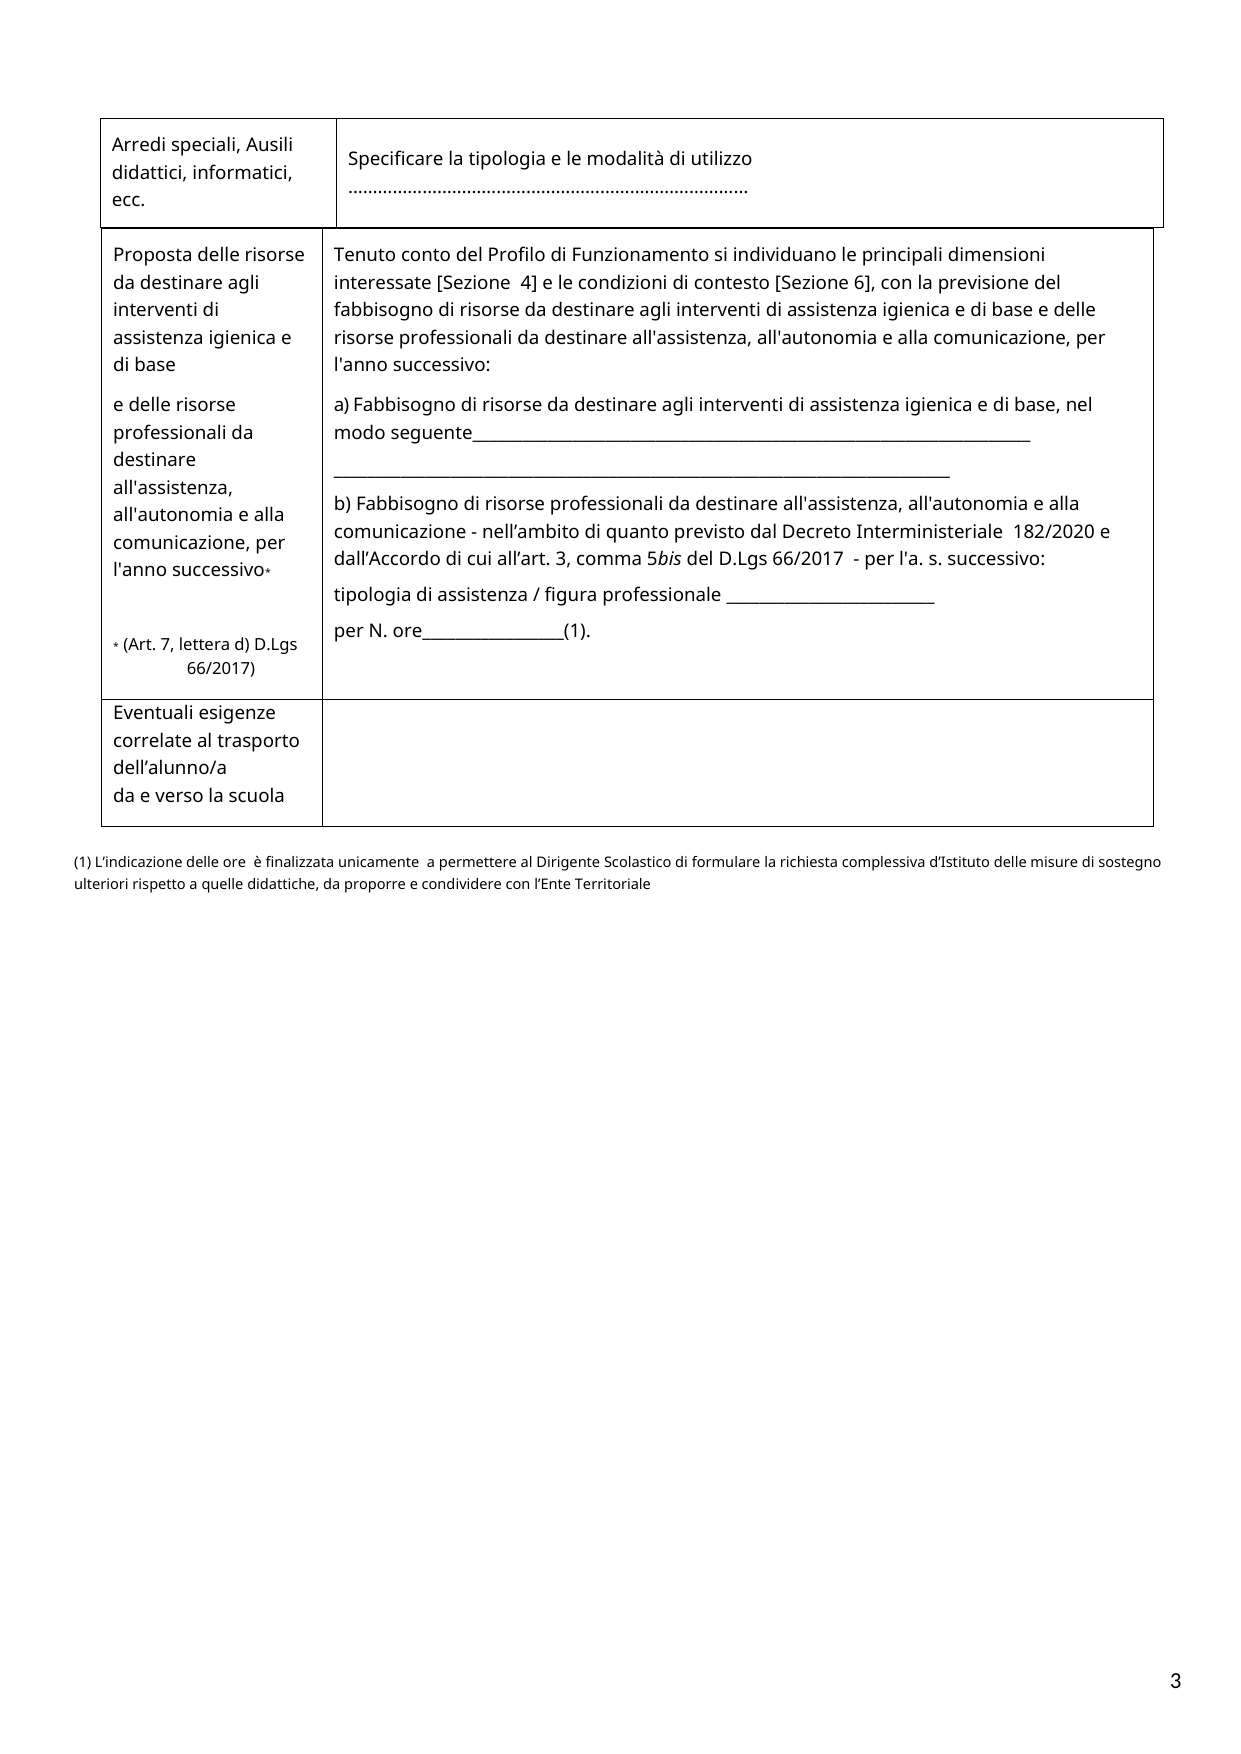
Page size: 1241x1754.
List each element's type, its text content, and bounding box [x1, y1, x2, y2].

table_header Proposta delle risorse da destinare agli interventi di assistenza igienica e di base e delle risorse professionali da destinare all'assistenza, all'autonomia e alla comunicazione, per l'anno successivo* * (Art. 7, lettera d) D.Lgs 66/2017) [102, 229, 322, 698]
table_header Tenuto conto del Profilo di Funzionamento si individuano le principali dimensioni interessate [Sezione 4] e le condizioni di contesto [Sezione 6], con la previsione del fabbisogno di risorse da destinare agli interventi di assistenza igienica e di base e delle risorse professionali da destinare all'assistenza, all'autonomia e alla comunicazione, per l'anno successivo: a) Fabbisogno di risorse da destinare agli interventi di assistenza igienica e di base, nel modo seguente___________________________________________________________________ __________________________________________________________________________ b) Fabbisogno di risorse professionali da destinare all'assistenza, all'autonomia e alla comunicazione - nell’ambito di quanto previsto dal Decreto Interministeriale 182/2020 e dall’Accordo di cui all’art. 3, comma 5bis del D.Lgs 66/2017 - per l'a. s. successivo: tipologia di assistenza / figura professionale _________________________ per N. ore_________________(1). [323, 229, 1153, 698]
table_header Specificare la tipologia e le modalità di utilizzo ……………………………………………………………………… [337, 119, 1163, 227]
table_cell Eventuali esigenze correlate al trasporto dell’alunno/a da e verso la scuola [102, 700, 322, 826]
table_cell [323, 700, 1153, 826]
text (1) L’indicazione delle ore è finalizzata unicamente a permettere al Dirigente Scolastico di formulare la richiesta complessiva d’Istituto delle misure di sostegno ulteriori rispetto a quelle didattiche, da proporre e condividere con l’Ente Territoriale [74, 852, 1181, 894]
table_header Arredi speciali, Ausili didattici, informatici, ecc. [101, 119, 336, 227]
